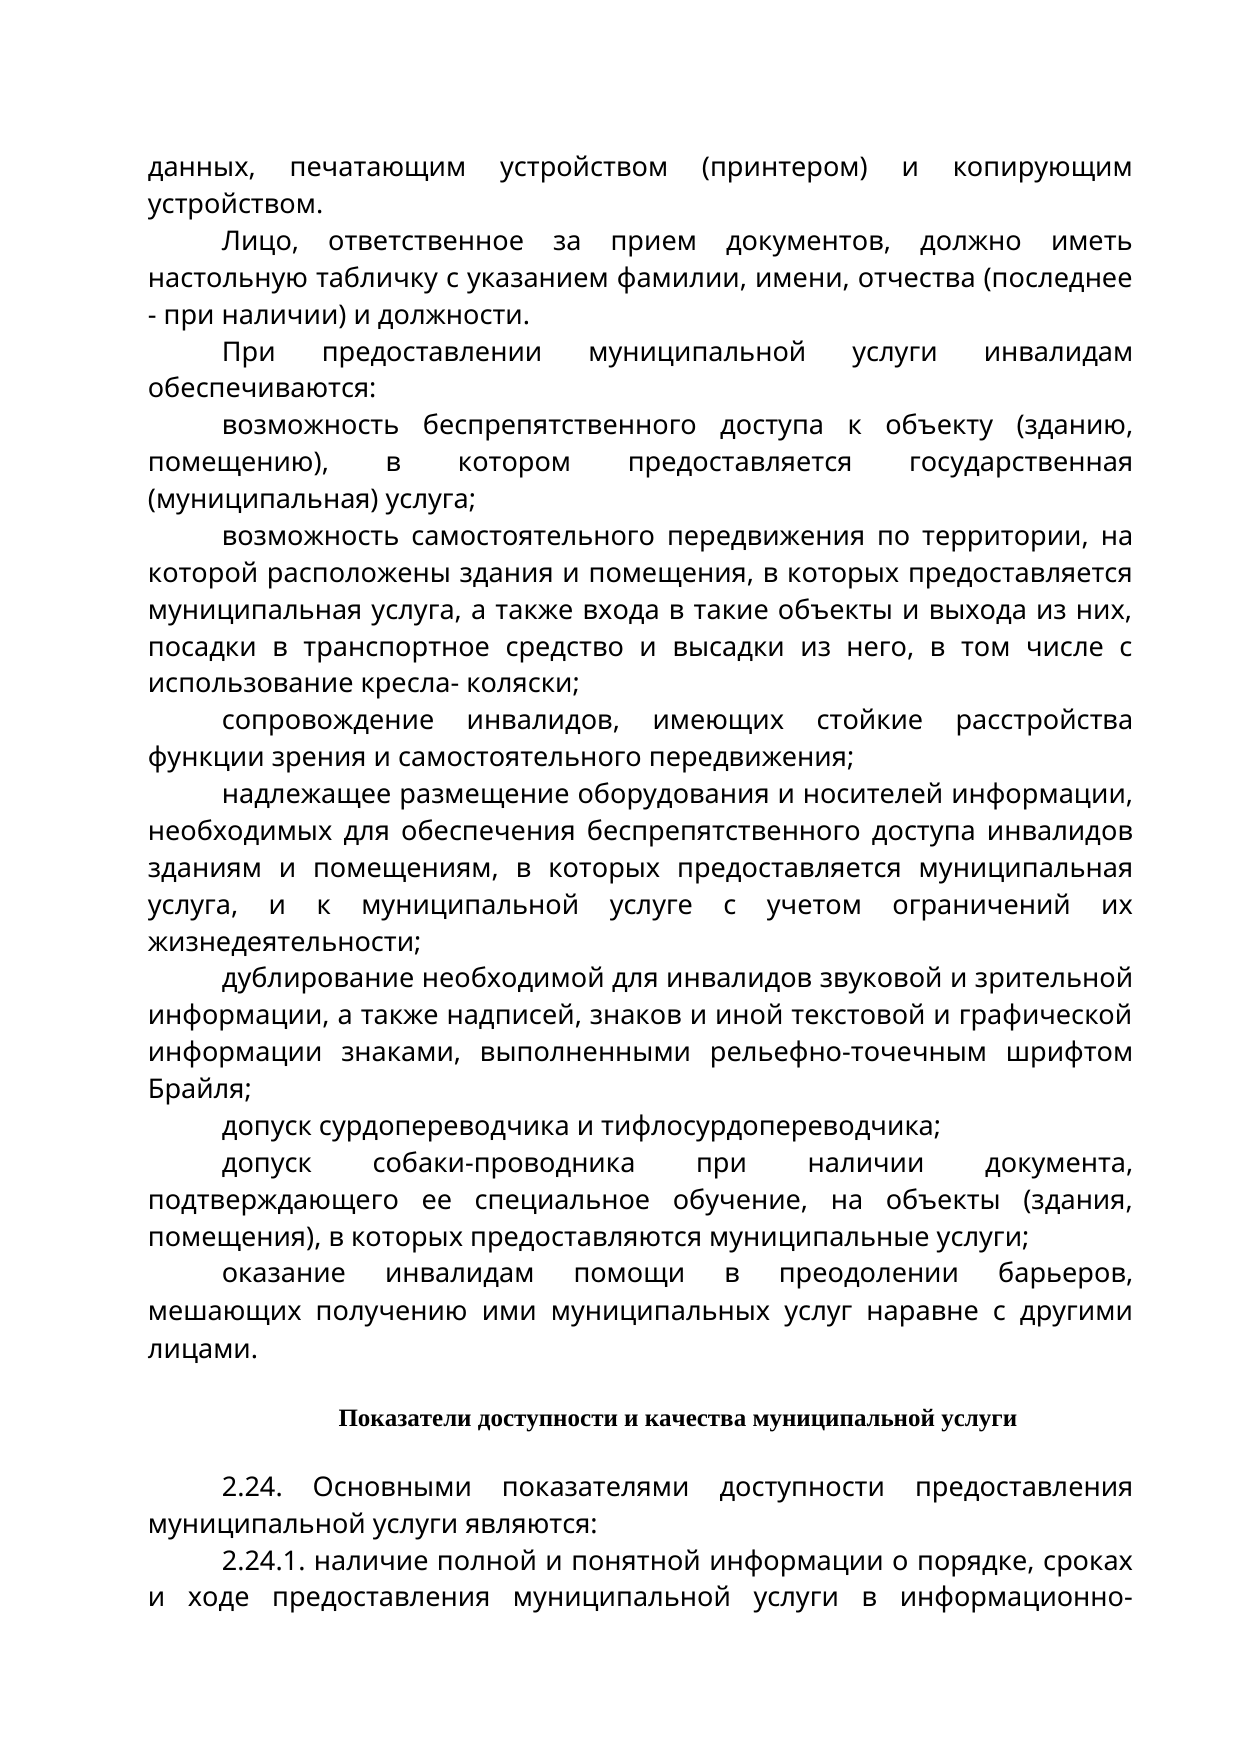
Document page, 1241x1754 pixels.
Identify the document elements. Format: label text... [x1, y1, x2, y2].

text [148, 148, 1134, 221]
text При предоставлении муниципальной услуги инвалидам обеспечиваются: [148, 332, 1134, 406]
text надлежащее размещение оборудования и носителей информации, необходимых для обеспечения беспрепятственного доступа инвалидов зданиям и помещениям, в которых предоставляется муниципальная услуга, и к муниципальной услуге с учетом ограничений их жизнедеятельности; [148, 774, 1134, 959]
text дублирование необходимой для инвалидов звуковой и зрительной информации, а также надписей, знаков и иной текстовой и графической информации знаками, выполненными рельефно-точечным шрифтом Брайля; [148, 959, 1134, 1106]
text возможность самостоятельного передвижения по территории, на которой расположены здания и помещения, в которых предоставляется муниципальная услуга, а также входа в такие объекты и выхода из них, посадки в транспортное средство и высадки из него, в том числе с использование кресла- коляски; [148, 516, 1134, 701]
text оказание инвалидам помощи в преодолении барьеров, мешающих получению ими муниципальных услуг наравне с другими лицами. [148, 1254, 1134, 1367]
text сопровождение инвалидов, имеющих стойкие расстройства функции зрения и самостоятельного передвижения; [148, 701, 1134, 774]
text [148, 1541, 1134, 1615]
text допуск сурдопереводчика и тифлосурдопереводчика; [148, 1106, 1134, 1143]
text возможность беспрепятственного доступа к объекту (зданию, помещению), в котором предоставляется государственная (муниципальная) услуга; [148, 406, 1134, 516]
text допуск собаки-проводника при наличии документа, подтверждающего ее специальное обучение, на объекты (здания, помещения), в которых предоставляются муниципальные услуги; [148, 1143, 1134, 1254]
text Показатели доступности и качества муниципальной услуги [148, 1403, 1134, 1431]
text Лицо, ответственное за прием документов, должно иметь настольную табличку с указанием фамилии, имени, отчества (последнее - при наличии) и должности. [148, 221, 1134, 332]
text 2.24. Основными показателями доступности предоставления муниципальной услуги являются: [148, 1467, 1134, 1541]
